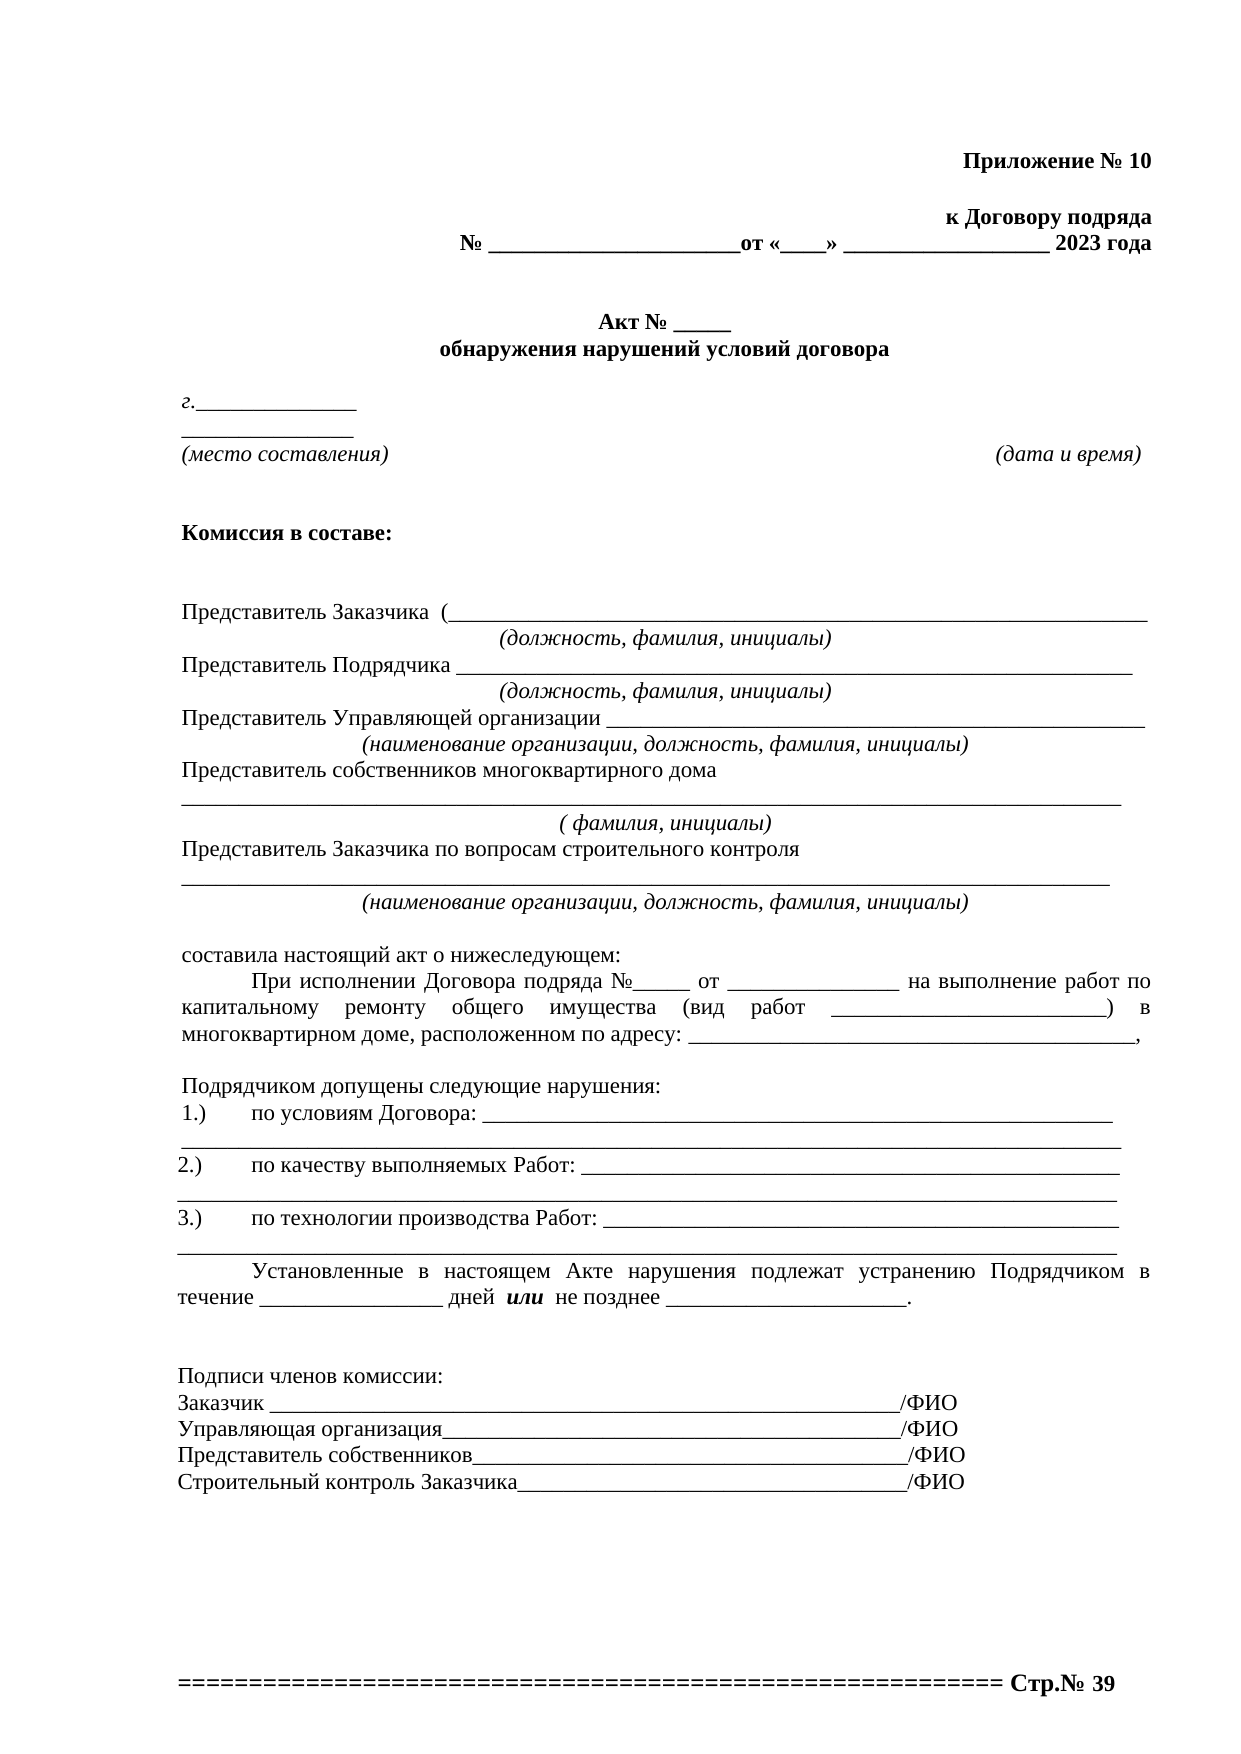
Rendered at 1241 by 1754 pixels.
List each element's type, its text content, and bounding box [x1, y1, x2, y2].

text Комиссия в составе: [181, 519, 1152, 545]
text № ______________________от «____» __________________ 2023 года [177, 229, 1152, 256]
text __________________________________________________________________________________ [177, 1178, 1152, 1204]
text _________________________________________________________________________________ [181, 862, 1152, 888]
subtitle Приложение № 10 [177, 147, 1152, 174]
text составила настоящий акт о нижеследующем: [181, 941, 1152, 967]
text Подрядчиком допущены следующие нарушения: [181, 1072, 1152, 1099]
text Представитель Заказчика по вопросам строительного контроля [181, 835, 1152, 862]
text ( фамилия, инициалы) [181, 809, 1152, 835]
text При исполнении Договора подряда №_____ от _______________ на выполнение работ по капитальному ремонту общего имущества (вид работ ________________________) в многоквартирном доме, расположенном по адресу: _______________________________________, [181, 967, 1152, 1046]
text Представитель Управляющей организации _______________________________________________ [181, 703, 1152, 730]
text Представитель Заказчика (_____________________________________________________________ [181, 598, 1152, 624]
text Строительный контроль Заказчика__________________________________/ФИО [177, 1468, 1152, 1494]
text Представитель собственников______________________________________/ФИО [177, 1441, 1152, 1468]
text Акт № _____ [177, 308, 1152, 334]
text (наименование организации, должность, фамилия, инициалы) [181, 730, 1152, 756]
text Представитель Подрядчика ___________________________________________________________ [181, 651, 1152, 677]
text Представитель собственников многоквартирного дома __________________________________________________________________________________ [181, 756, 1152, 809]
text (место составления) (дата и время) [181, 440, 1152, 466]
text 1.) по условиям Договора: _______________________________________________________ [181, 1099, 1152, 1125]
text 2.) по качеству выполняемых Работ: _______________________________________________ [177, 1152, 1152, 1178]
text обнаружения нарушений условий договора [177, 334, 1152, 361]
text 3.) по технологии производства Работ: _____________________________________________ [177, 1204, 1152, 1231]
text (должность, фамилия, инициалы) [181, 624, 1152, 651]
text Управляющая организация________________________________________/ФИО [177, 1415, 1152, 1441]
text Заказчик _______________________________________________________/ФИО [177, 1389, 1152, 1415]
text г.______________ _______________ [181, 387, 1152, 440]
text __________________________________________________________________________________ [181, 1125, 1152, 1152]
text Установленные в настоящем Акте нарушения подлежат устранению Подрядчиком в течение ________________ дней или не позднее _____________________. [177, 1257, 1152, 1310]
text к Договору подряда [177, 203, 1152, 229]
text (должность, фамилия, инициалы) [181, 677, 1152, 703]
text __________________________________________________________________________________ [177, 1231, 1152, 1257]
text (наименование организации, должность, фамилия, инициалы) [181, 888, 1152, 914]
text Подписи членов комиссии: [177, 1362, 1152, 1389]
